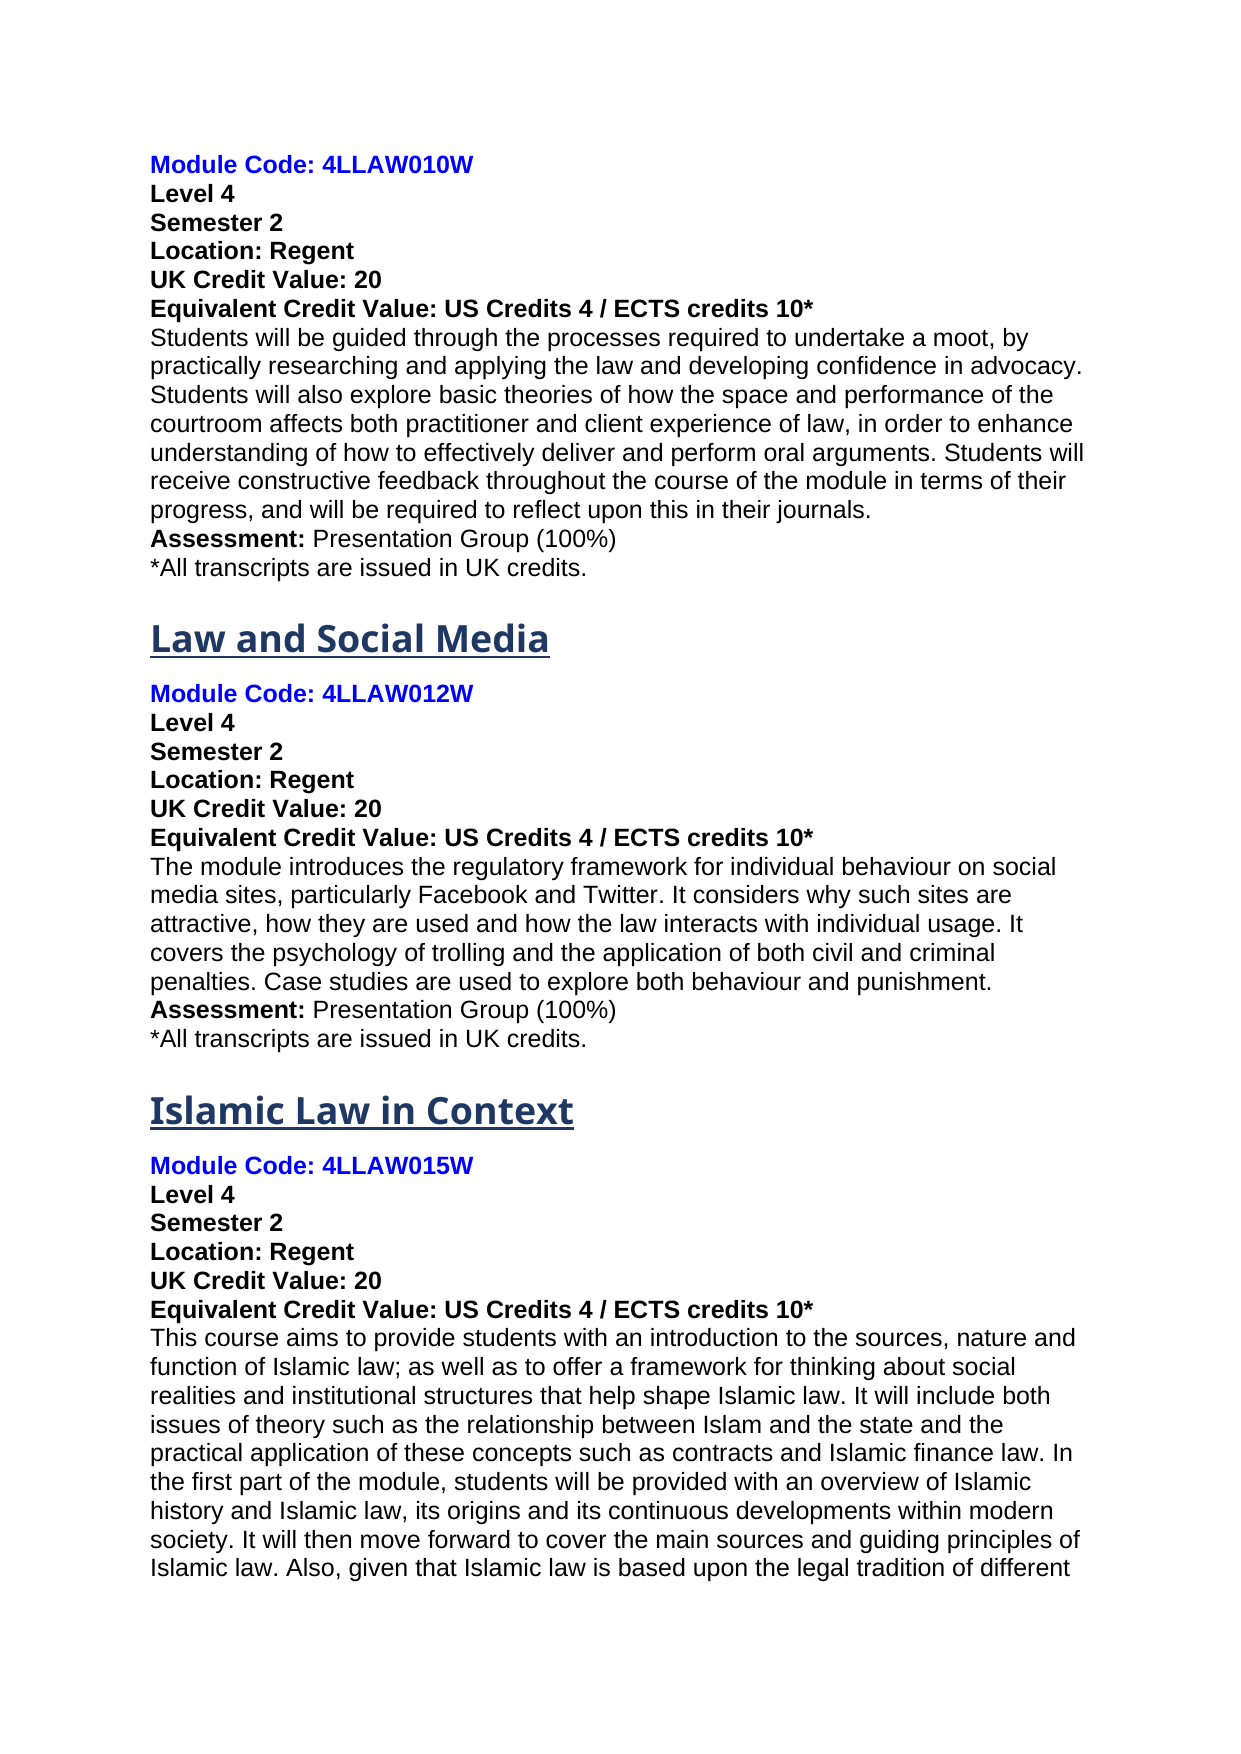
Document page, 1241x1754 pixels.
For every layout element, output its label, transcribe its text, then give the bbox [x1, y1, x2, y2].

text UK Credit Value: 20 [150, 265, 1090, 294]
subtitle Islamic Law in Context [150, 1084, 1090, 1135]
text Location: Regent [150, 236, 1090, 265]
text Level 4 [150, 1179, 1090, 1208]
text Module Code: 4LLAW015W [150, 1151, 1090, 1179]
text Equivalent Credit Value: US Credits 4 / ECTS credits 10* [150, 823, 1090, 852]
text Level 4 [150, 708, 1090, 737]
text UK Credit Value: 20 [150, 794, 1090, 823]
text Location: Regent [150, 765, 1090, 794]
text Semester 2 [150, 1208, 1090, 1237]
text The module introduces the regulatory framework for individual behaviour on social media sites, particularly Facebook and Twitter. It considers why such sites are attractive, how they are used and how the law interacts with individual usage. It covers the psychology of trolling and the application of both civil and criminal penalties. Case studies are used to explore both behaviour and punishment. Assessment: Presentation Group (100%) *All transcripts are issued in UK credits. [150, 852, 1090, 1053]
text Semester 2 [150, 737, 1090, 765]
text Semester 2 [150, 207, 1090, 236]
subtitle Law and Social Media [150, 612, 1090, 663]
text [150, 1323, 1090, 1582]
text Equivalent Credit Value: US Credits 4 / ECTS credits 10* [150, 1294, 1090, 1323]
text Location: Regent [150, 1237, 1090, 1266]
text Module Code: 4LLAW012W [150, 679, 1090, 708]
text UK Credit Value: 20 [150, 1266, 1090, 1294]
text Level 4 [150, 179, 1090, 207]
text Module Code: 4LLAW010W [150, 150, 1090, 179]
text Students will be guided through the processes required to undertake a moot, by practically researching and applying the law and developing confidence in advocacy. Students will also explore basic theories of how the space and performance of the courtroom affects both practitioner and client experience of law, in order to enhance understanding of how to effectively deliver and perform oral arguments. Students will receive constructive feedback throughout the course of the module in terms of their progress, and will be required to reflect upon this in their journals. Assessment: Presentation Group (100%) *All transcripts are issued in UK credits. [150, 322, 1090, 581]
text Equivalent Credit Value: US Credits 4 / ECTS credits 10* [150, 294, 1090, 322]
